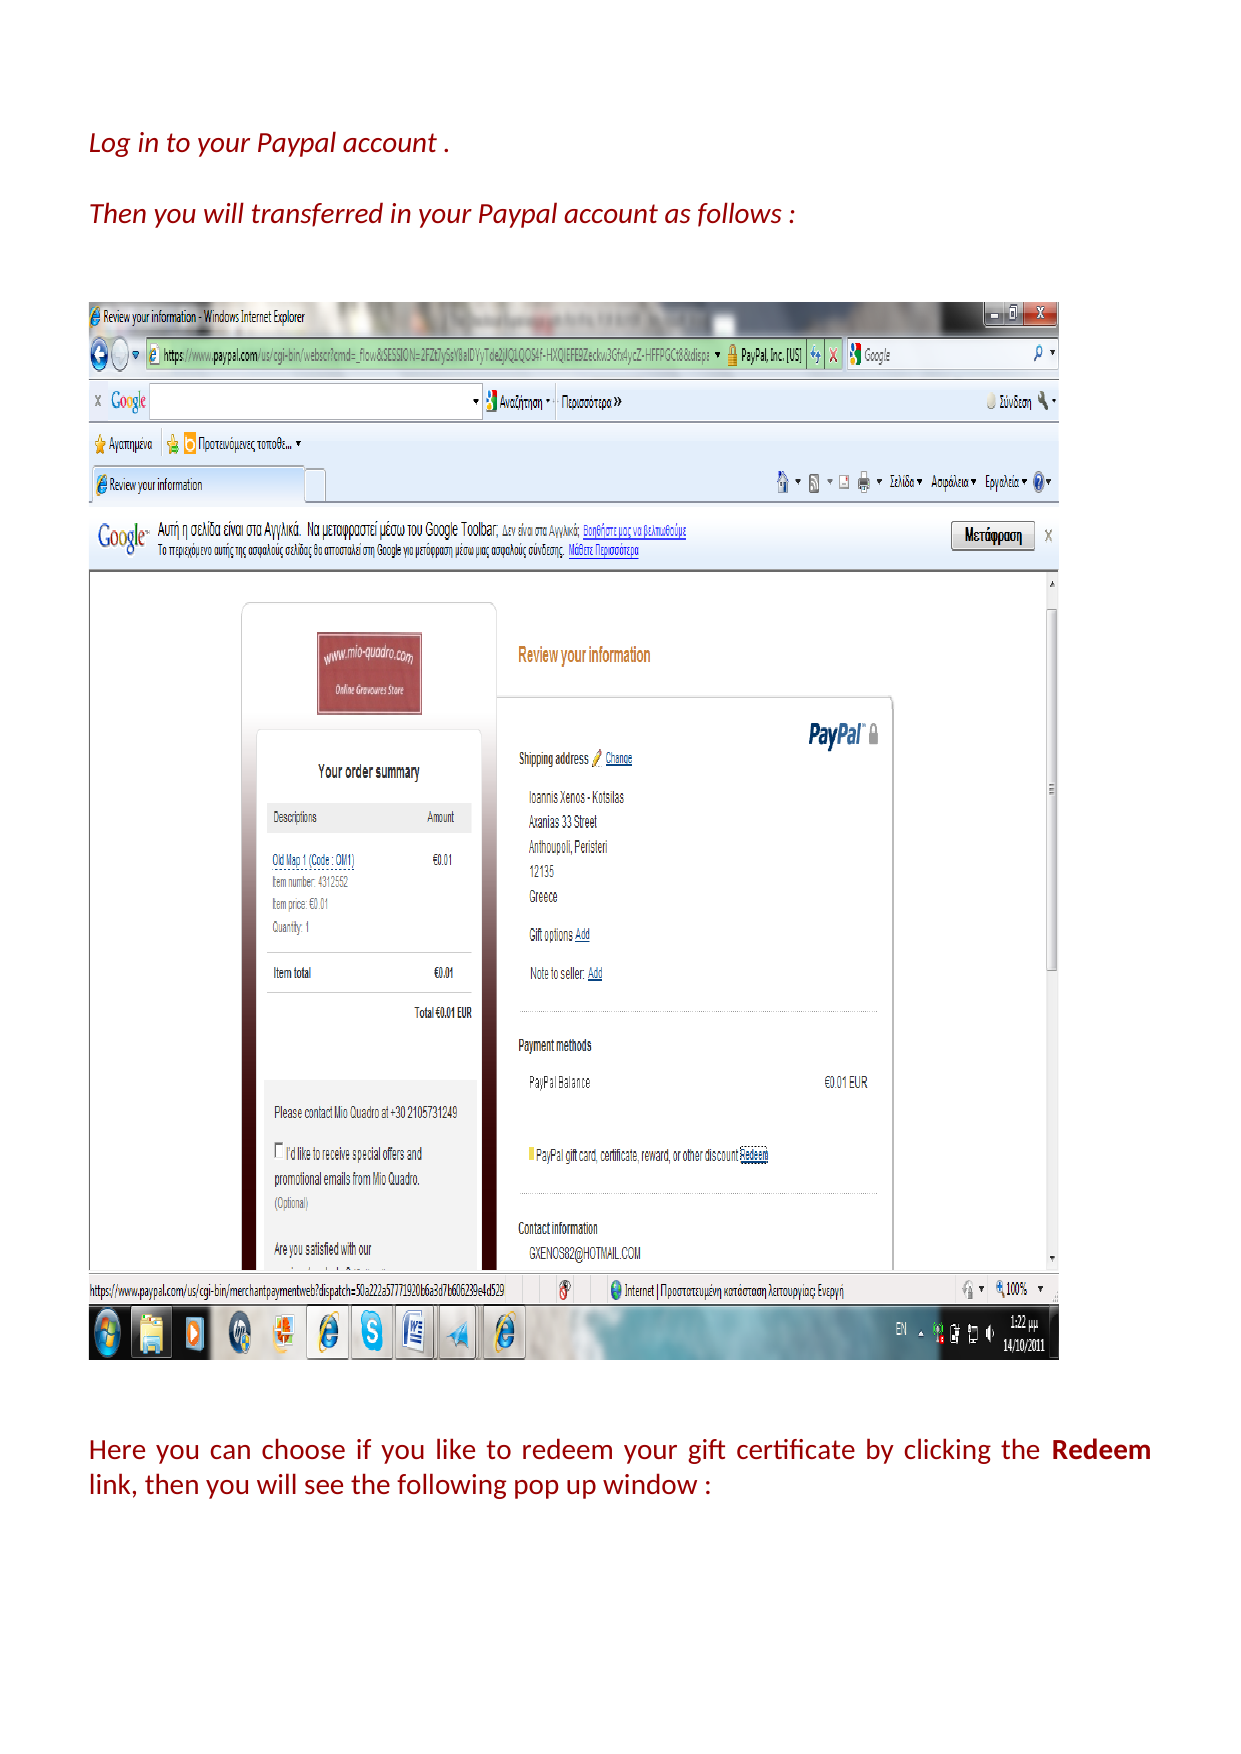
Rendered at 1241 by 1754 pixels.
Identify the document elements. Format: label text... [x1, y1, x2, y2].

text Log in to your Paypal account . [89, 124, 1152, 160]
text Here you can choose if you like to redeem your gift certificate by clicking the Redeem link, then you will see the following pop up window : [89, 1431, 1152, 1502]
text Then you will transferred in your Paypal account as follows : [89, 196, 1152, 231]
picture [88, 302, 1059, 1360]
